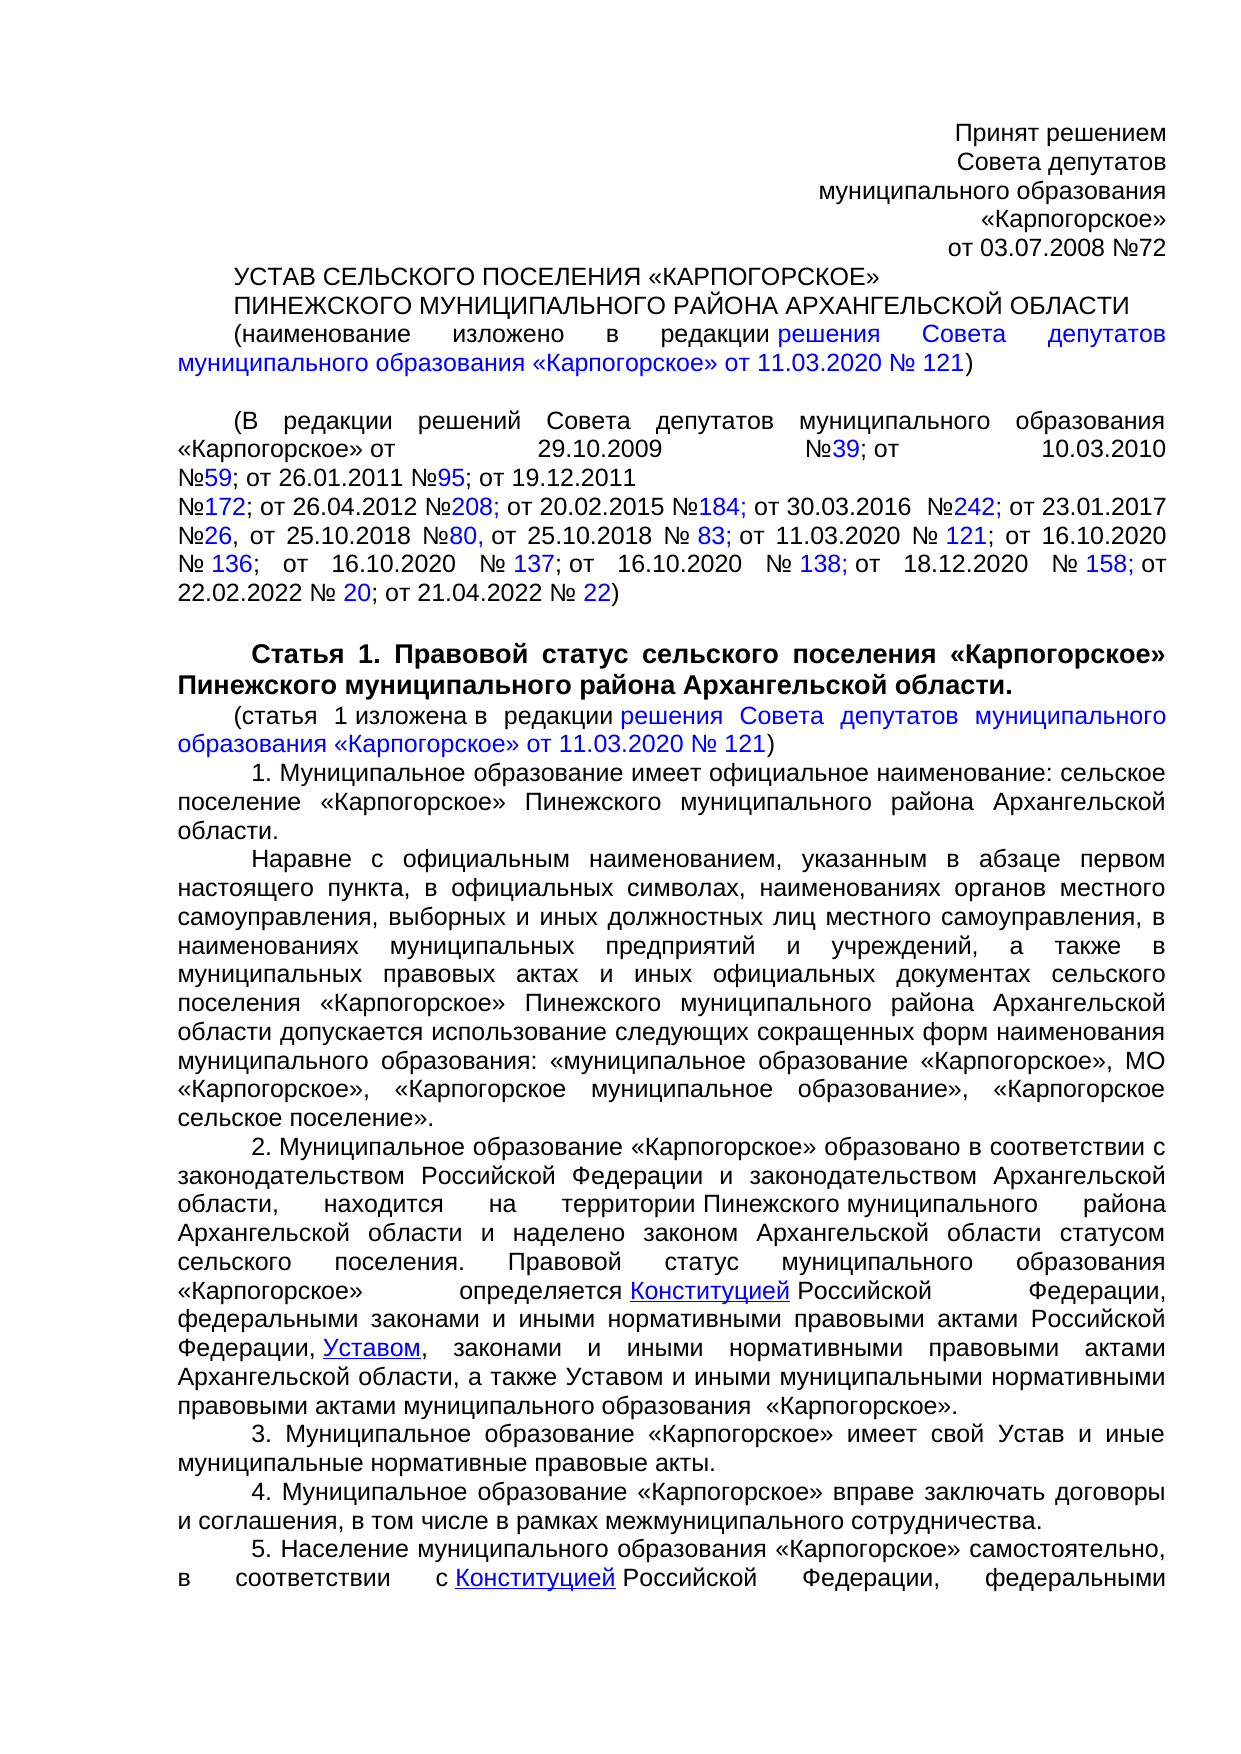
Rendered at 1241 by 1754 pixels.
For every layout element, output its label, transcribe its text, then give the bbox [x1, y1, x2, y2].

text ПИНЕЖСКОГО МУНИЦИПАЛЬНОГО РАЙОНА АРХАНГЕЛЬСКОЙ ОБЛАСТИ [177, 291, 1167, 319]
text (статья 1 изложена в редакции решения Совета депутатов муниципального образования «Карпогорское» от 11.03.2020 № 121) [177, 701, 1167, 758]
text 1. Муниципальное образование имеет официальное наименование: сельское поселение «Карпогорское» Пинежского муниципального района Архангельской области. [177, 758, 1167, 844]
text Совета депутатов [177, 147, 1167, 176]
text (В редакции решений Совета депутатов муниципального образования «Карпогорское» от 29.10.2009 №39; от 10.03.2010 №59; от 26.01.2011 №95; от 19.12.2011 №172; от 26.04.2012 №208; от 20.02.2015 №184; от 30.03.2016 №242; от 23.01.2017 №26, от 25.10.2018 №80, от 25.10.2018 № 83; от 11.03.2020 № 121; от 16.10.2020 № 136; от 16.10.2020 № 137; от 16.10.2020 № 138; от 18.12.2020 № 158; от 22.02.2022 № 20; от 21.04.2022 № 22) [177, 406, 1167, 607]
text 2. Муниципальное образование «Карпогорское» образовано в соответствии с законодательством Российской Федерации и законодательством Архангельской области, находится на территории Пинежского муниципального района Архангельской области и наделено законом Архангельской области статусом сельского поселения. Правовой статус муниципального образования «Карпогорское» определяется Конституцией Российской Федерации, федеральными законами и иными нормативными правовыми актами Российской Федерации, Уставом, законами и иными нормативными правовыми актами Архангельской области, а также Уставом и иными муниципальными нормативными правовыми актами муниципального образования «Карпогорское». [177, 1132, 1167, 1419]
text от 03.07.2008 №72 [177, 233, 1167, 262]
text муниципального образования [177, 176, 1167, 204]
text УСТАВ СЕЛЬСКОГО ПОСЕЛЕНИЯ «КАРПОГОРСКОЕ» [177, 262, 1167, 291]
text Принят решением [177, 118, 1167, 147]
text 3. Муниципальное образование «Карпогорское» имеет свой Устав и иные муниципальные нормативные правовые акты. [177, 1419, 1167, 1477]
text «Карпогорское» [177, 204, 1167, 233]
text Наравне с официальным наименованием, указанным в абзаце первом настоящего пункта, в официальных символах, наименованиях органов местного самоуправления, выборных и иных должностных лиц местного самоуправления, в наименованиях муниципальных предприятий и учреждений, а также в муниципальных правовых актах и иных официальных документах сельского поселения «Карпогорское» Пинежского муниципального района Архангельской области допускается использование следующих сокращенных форм наименования муниципального образования: «муниципальное образование «Карпогорское», МО «Карпогорское», «Карпогорское муниципальное образование», «Карпогорское сельское поселение». [177, 844, 1167, 1132]
text 4. Муниципальное образование «Карпогорское» вправе заключать договоры и соглашения, в том числе в рамках межмуниципального сотрудничества. [177, 1477, 1167, 1534]
text Статья 1. Правовой статус сельского поселения «Карпогорское» Пинежского муниципального района Архангельской области. [177, 638, 1167, 701]
text (наименование изложено в редакции решения Совета депутатов муниципального образования «Карпогорское» от 11.03.2020 № 121) [177, 319, 1167, 377]
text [177, 1534, 1167, 1592]
